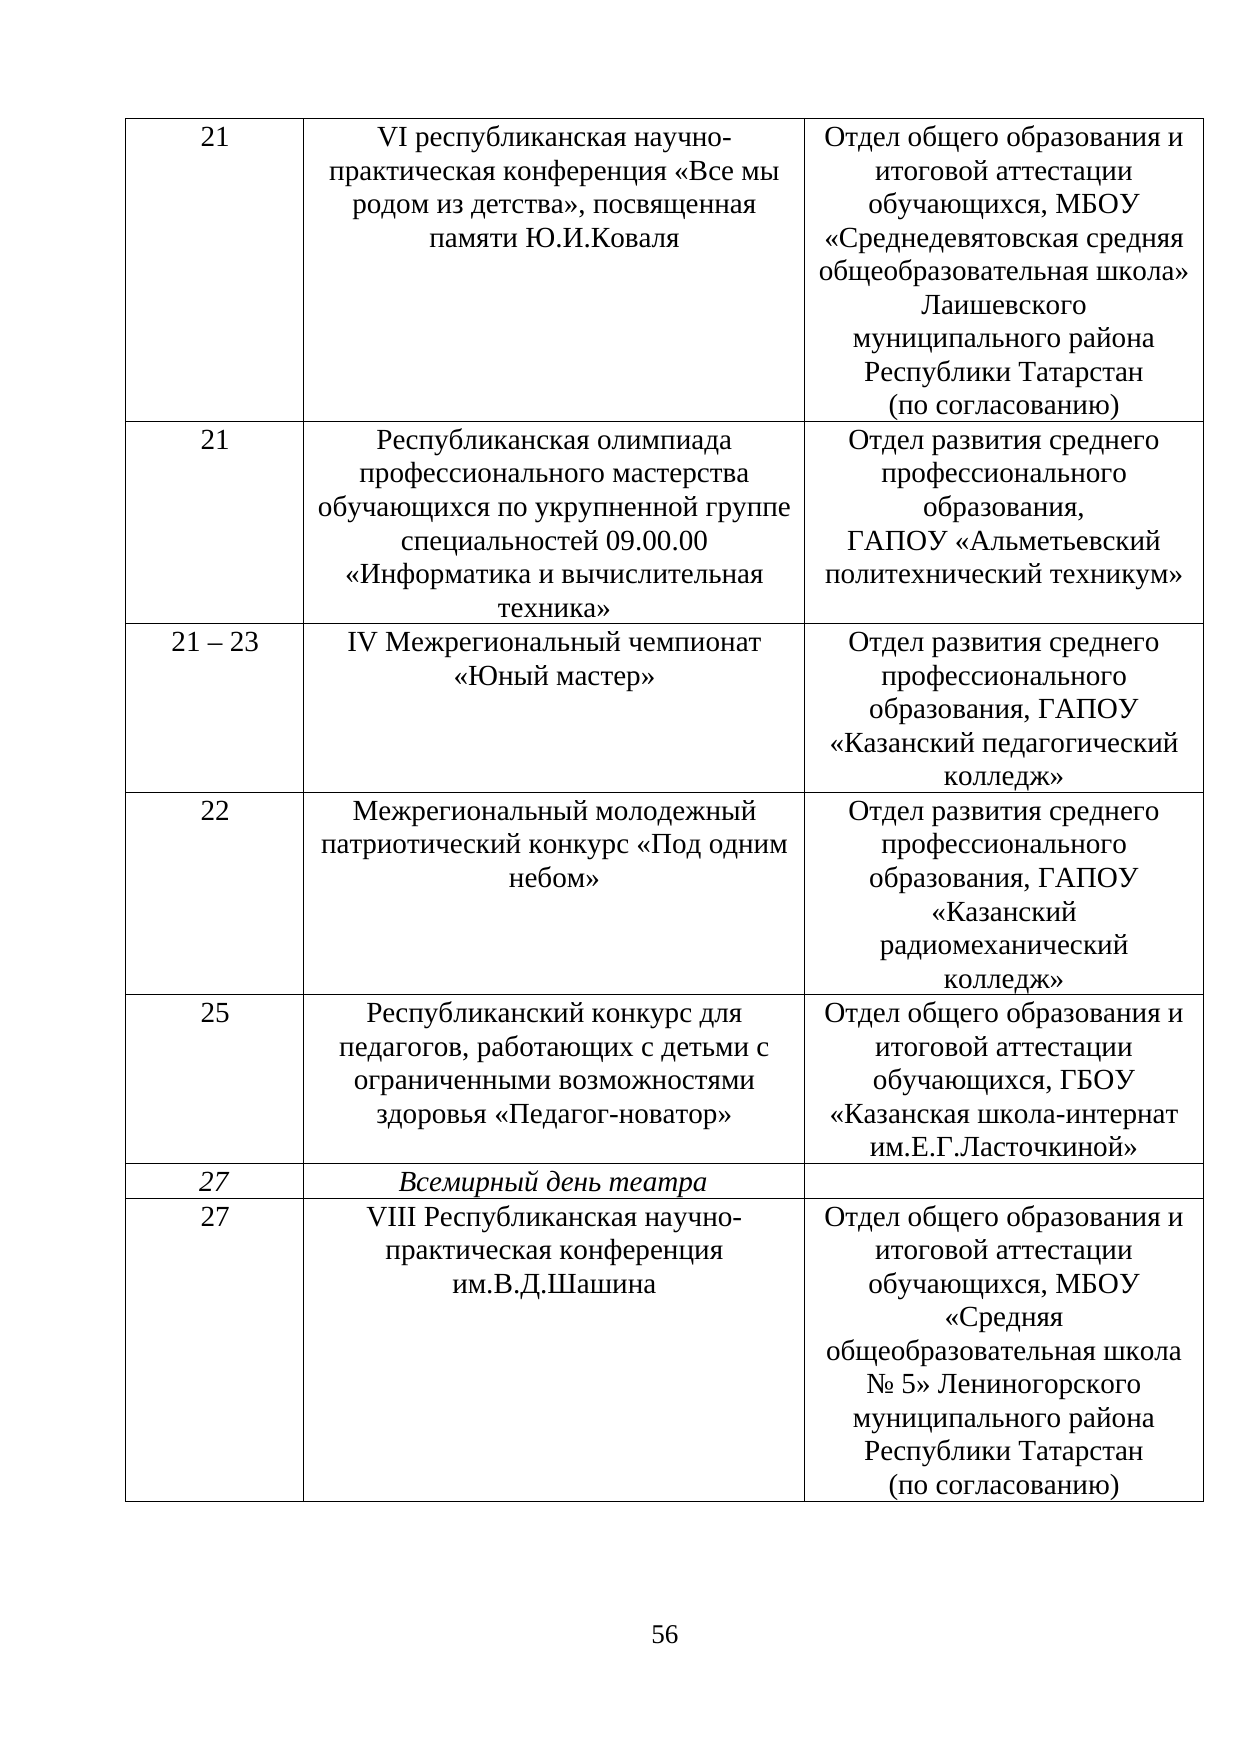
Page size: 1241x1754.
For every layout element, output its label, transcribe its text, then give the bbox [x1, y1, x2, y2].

table_cell Отдел развития среднего профессионального образования, ГАПОУ «Казанский педагогический колледж» [805, 624, 1203, 792]
table_cell 27 [126, 1199, 303, 1501]
table_cell Отдел общего образования и итоговой аттестации обучающихся, МБОУ «Среднедевятовская средняя общеобразовательная школа» Лаишевского муниципального района Республики Татарстан (по согласованию) [805, 119, 1203, 421]
table_cell Всемирный день театра [304, 1164, 804, 1198]
table_cell Республиканская олимпиада профессионального мастерства обучающихся по укрупненной группе специальностей 09.00.00 «Информатика и вычислительная техника» [304, 422, 804, 623]
table_cell Отдел общего образования и итоговой аттестации обучающихся, МБОУ «Средняя общеобразовательная школа № 5» Лениногорского муниципального района Республики Татарстан (по согласованию) [805, 1199, 1203, 1501]
table_cell 21 [126, 119, 303, 421]
table_cell Отдел развития среднего профессионального образования, ГАПОУ «Альметьевский политехнический техникум» [805, 422, 1203, 623]
table_cell 22 [126, 793, 303, 994]
table_cell Межрегиональный молодежный патриотический конкурс «Под одним небом» [304, 793, 804, 994]
table_cell 21 [126, 422, 303, 623]
table_cell Отдел развития среднего профессионального образования, ГАПОУ «Казанский радиомеханический колледж» [805, 793, 1203, 994]
table_cell Республиканский конкурс для педагогов, работающих с детьми с ограниченными возможностями здоровья «Педагог-новатор» [304, 995, 804, 1163]
table_cell 25 [126, 995, 303, 1163]
table_cell VI республиканская научно-практическая конференция «Все мы родом из детства», посвященная памяти Ю.И.Коваля [304, 119, 804, 421]
table_cell 21 – 23 [126, 624, 303, 792]
table_cell [805, 1164, 1203, 1198]
table_cell VIII Республиканская научно-практическая конференция им.В.Д.Шашина [304, 1199, 804, 1501]
table_cell IV Межрегиональный чемпионат «Юный мастер» [304, 624, 804, 792]
table_cell 27 [126, 1164, 303, 1198]
table_cell Отдел общего образования и итоговой аттестации обучающихся, ГБОУ «Казанская школа-интернат им.Е.Г.Ласточкиной» [805, 995, 1203, 1163]
